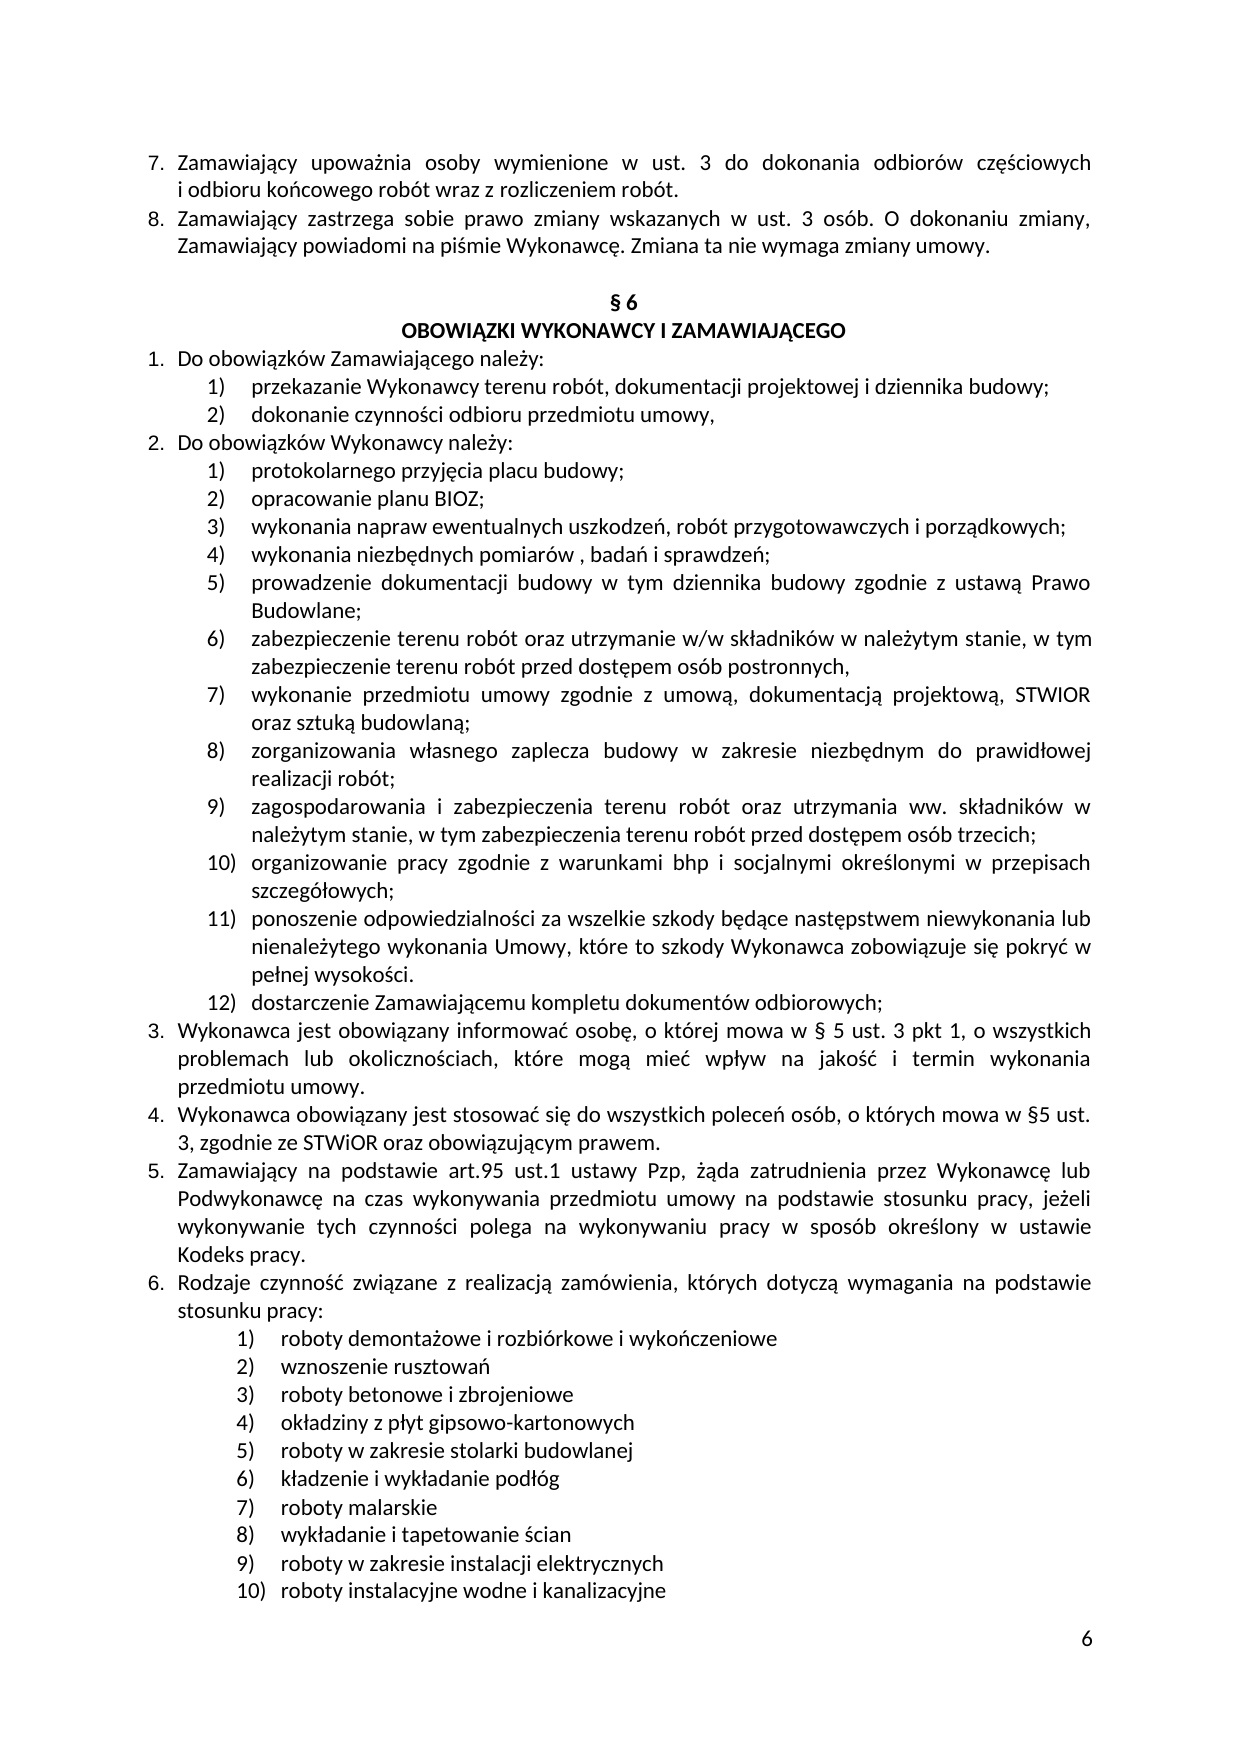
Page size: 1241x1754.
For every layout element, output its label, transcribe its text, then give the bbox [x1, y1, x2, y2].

list przekazanie Wykonawcy terenu robót, dokumentacji projektowej i dziennika budowy; [207, 372, 1093, 400]
list Zamawiający na podstawie art.95 ust.1 ustawy Pzp, żąda zatrudnienia przez Wykonawcę lub Podwykonawcę na czas wykonywania przedmiotu umowy na podstawie stosunku pracy, jeżeli wykonywanie tych czynności polega na wykonywaniu pracy w sposób określony w ustawie Kodeks pracy. [148, 1156, 1093, 1268]
list zorganizowania własnego zaplecza budowy w zakresie niezbędnym do prawidłowej realizacji robót; [207, 736, 1093, 792]
list organizowanie pracy zgodnie z warunkami bhp i socjalnymi określonymi w przepisach szczegółowych; [207, 848, 1093, 904]
list wykonania niezbędnych pomiarów , badań i sprawdzeń; [207, 540, 1093, 568]
list Zamawiający upoważnia osoby wymienione w ust. 3 do dokonania odbiorów częściowych i odbioru końcowego robót wraz z rozliczeniem robót. [148, 148, 1093, 204]
list wykonania napraw ewentualnych uszkodzeń, robót przygotowawczych i porządkowych; [207, 512, 1093, 540]
list roboty malarskie [236, 1493, 1093, 1521]
list roboty instalacyjne wodne i kanalizacyjne [236, 1577, 1093, 1605]
list Zamawiający zastrzega sobie prawo zmiany wskazanych w ust. 3 osób. O dokonaniu zmiany, Zamawiający powiadomi na piśmie Wykonawcę. Zmiana ta nie wymaga zmiany umowy. [148, 204, 1093, 260]
text § 6 [155, 288, 1093, 316]
text OBOWIĄZKI WYKONAWCY I ZAMAWIAJĄCEGO [155, 316, 1092, 344]
list zabezpieczenie terenu robót oraz utrzymanie w/w składników w należytym stanie, w tym zabezpieczenie terenu robót przed dostępem osób postronnych, [207, 624, 1093, 680]
list ponoszenie odpowiedzialności za wszelkie szkody będące następstwem niewykonania lub nienależytego wykonania Umowy, które to szkody Wykonawca zobowiązuje się pokryć w pełnej wysokości. [207, 904, 1093, 988]
list wykładanie i tapetowanie ścian [236, 1521, 1093, 1549]
list kładzenie i wykładanie podłóg [236, 1464, 1093, 1493]
list wykonanie przedmiotu umowy zgodnie z umową, dokumentacją projektową, STWIOR oraz sztuką budowlaną; [207, 680, 1093, 736]
list roboty w zakresie stolarki budowlanej [236, 1437, 1093, 1464]
list Do obowiązków Wykonawcy należy: [148, 428, 1093, 456]
list zagospodarowania i zabezpieczenia terenu robót oraz utrzymania ww. składników w należytym stanie, w tym zabezpieczenia terenu robót przed dostępem osób trzecich; [207, 792, 1093, 848]
list protokolarnego przyjęcia placu budowy; [207, 456, 1093, 484]
list wznoszenie rusztowań [236, 1352, 1093, 1381]
list Wykonawca obowiązany jest stosować się do wszystkich poleceń osób, o których mowa w §5 ust. 3, zgodnie ze STWiOR oraz obowiązującym prawem. [148, 1100, 1093, 1156]
list okładziny z płyt gipsowo-kartonowych [236, 1408, 1093, 1437]
list opracowanie planu BIOZ; [207, 484, 1093, 512]
list dostarczenie Zamawiającemu kompletu dokumentów odbiorowych; [207, 988, 1093, 1016]
list roboty demontażowe i rozbiórkowe i wykończeniowe [236, 1324, 1093, 1352]
list prowadzenie dokumentacji budowy w tym dziennika budowy zgodnie z ustawą Prawo Budowlane; [207, 568, 1093, 624]
list dokonanie czynności odbioru przedmiotu umowy, [207, 400, 1093, 428]
list Wykonawca jest obowiązany informować osobę, o której mowa w § 5 ust. 3 pkt 1, o wszystkich problemach lub okolicznościach, które mogą mieć wpływ na jakość i termin wykonania przedmiotu umowy. [148, 1016, 1093, 1100]
list Do obowiązków Zamawiającego należy: [148, 344, 1093, 372]
list Rodzaje czynność związane z realizacją zamówienia, których dotyczą wymagania na podstawie stosunku pracy: [148, 1268, 1093, 1324]
list roboty betonowe i zbrojeniowe [236, 1381, 1093, 1408]
list roboty w zakresie instalacji elektrycznych [236, 1549, 1093, 1577]
